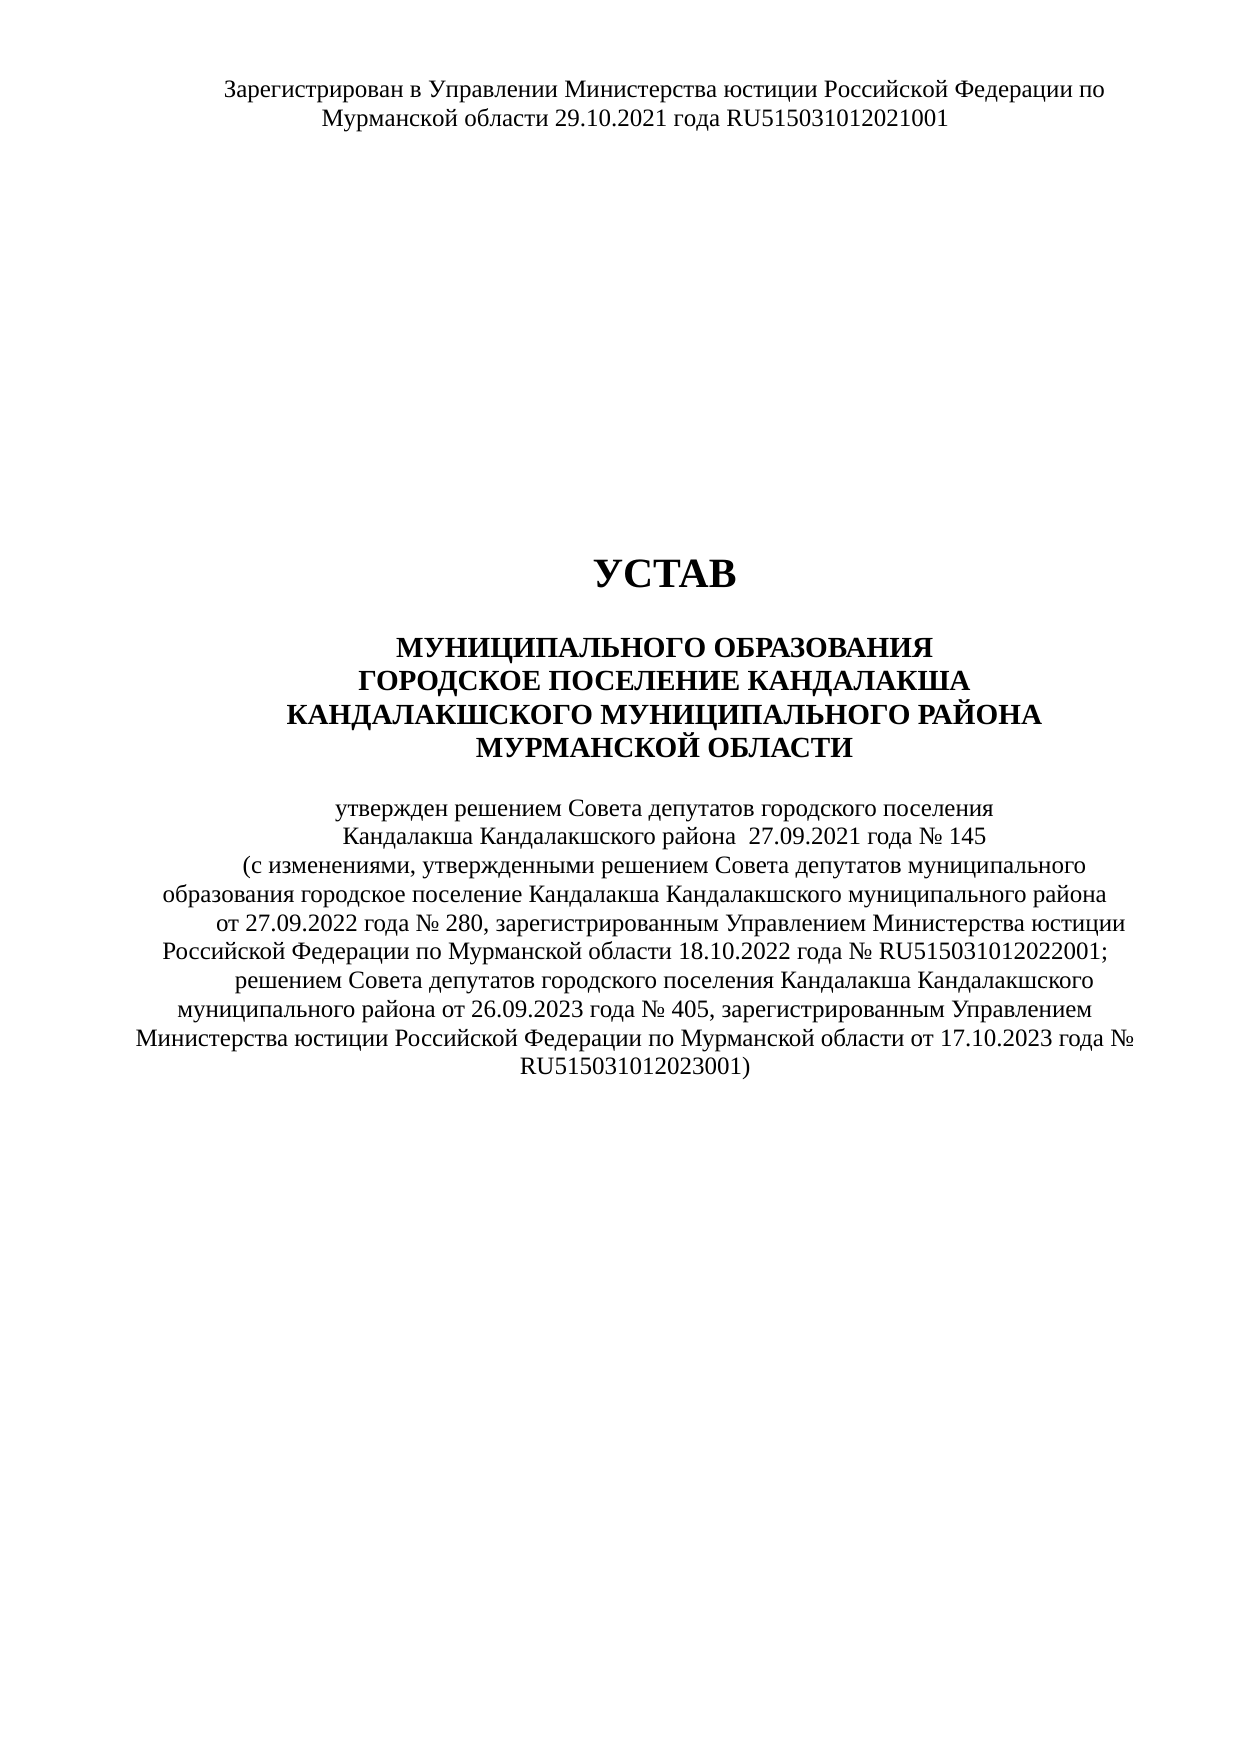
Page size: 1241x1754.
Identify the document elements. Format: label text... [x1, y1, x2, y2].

title УСТАВ [118, 548, 1152, 596]
text от 27.09.2022 года № 280, зарегистрированным Управлением Министерства юстиции Российской Федерации по Мурманской области 18.10.2022 года № RU515031012022001; [118, 908, 1152, 965]
text решением Совета депутатов городского поселения Кандалакша Кандалакшского муниципального района от 26.09.2023 года № 405, зарегистрированным Управлением Министерства юстиции Российской Федерации по Мурманской области от 17.10.2023 года № RU515031012023001) [118, 965, 1152, 1080]
text утвержден решением Совета депутатов городского поселения [118, 793, 1152, 821]
title ГОРОДСКОЕ ПОСЕЛЕНИЕ КАНДАЛАКША [118, 663, 1152, 697]
text (с изменениями, утвержденными решением Совета депутатов муниципального образования городское поселение Кандалакша Кандалакшского муниципального района [118, 850, 1152, 908]
text Кандалакша Кандалакшского района 27.09.2021 года № 145 [118, 821, 1152, 850]
text МУРМАНСКОЙ ОБЛАСТИ [118, 730, 1152, 764]
text КАНДАЛАКШСКОГО МУНИЦИПАЛЬНОГО РАЙОНА [118, 697, 1152, 730]
title МУНИЦИПАЛЬНОГО ОБРАЗОВАНИЯ [118, 630, 1152, 663]
